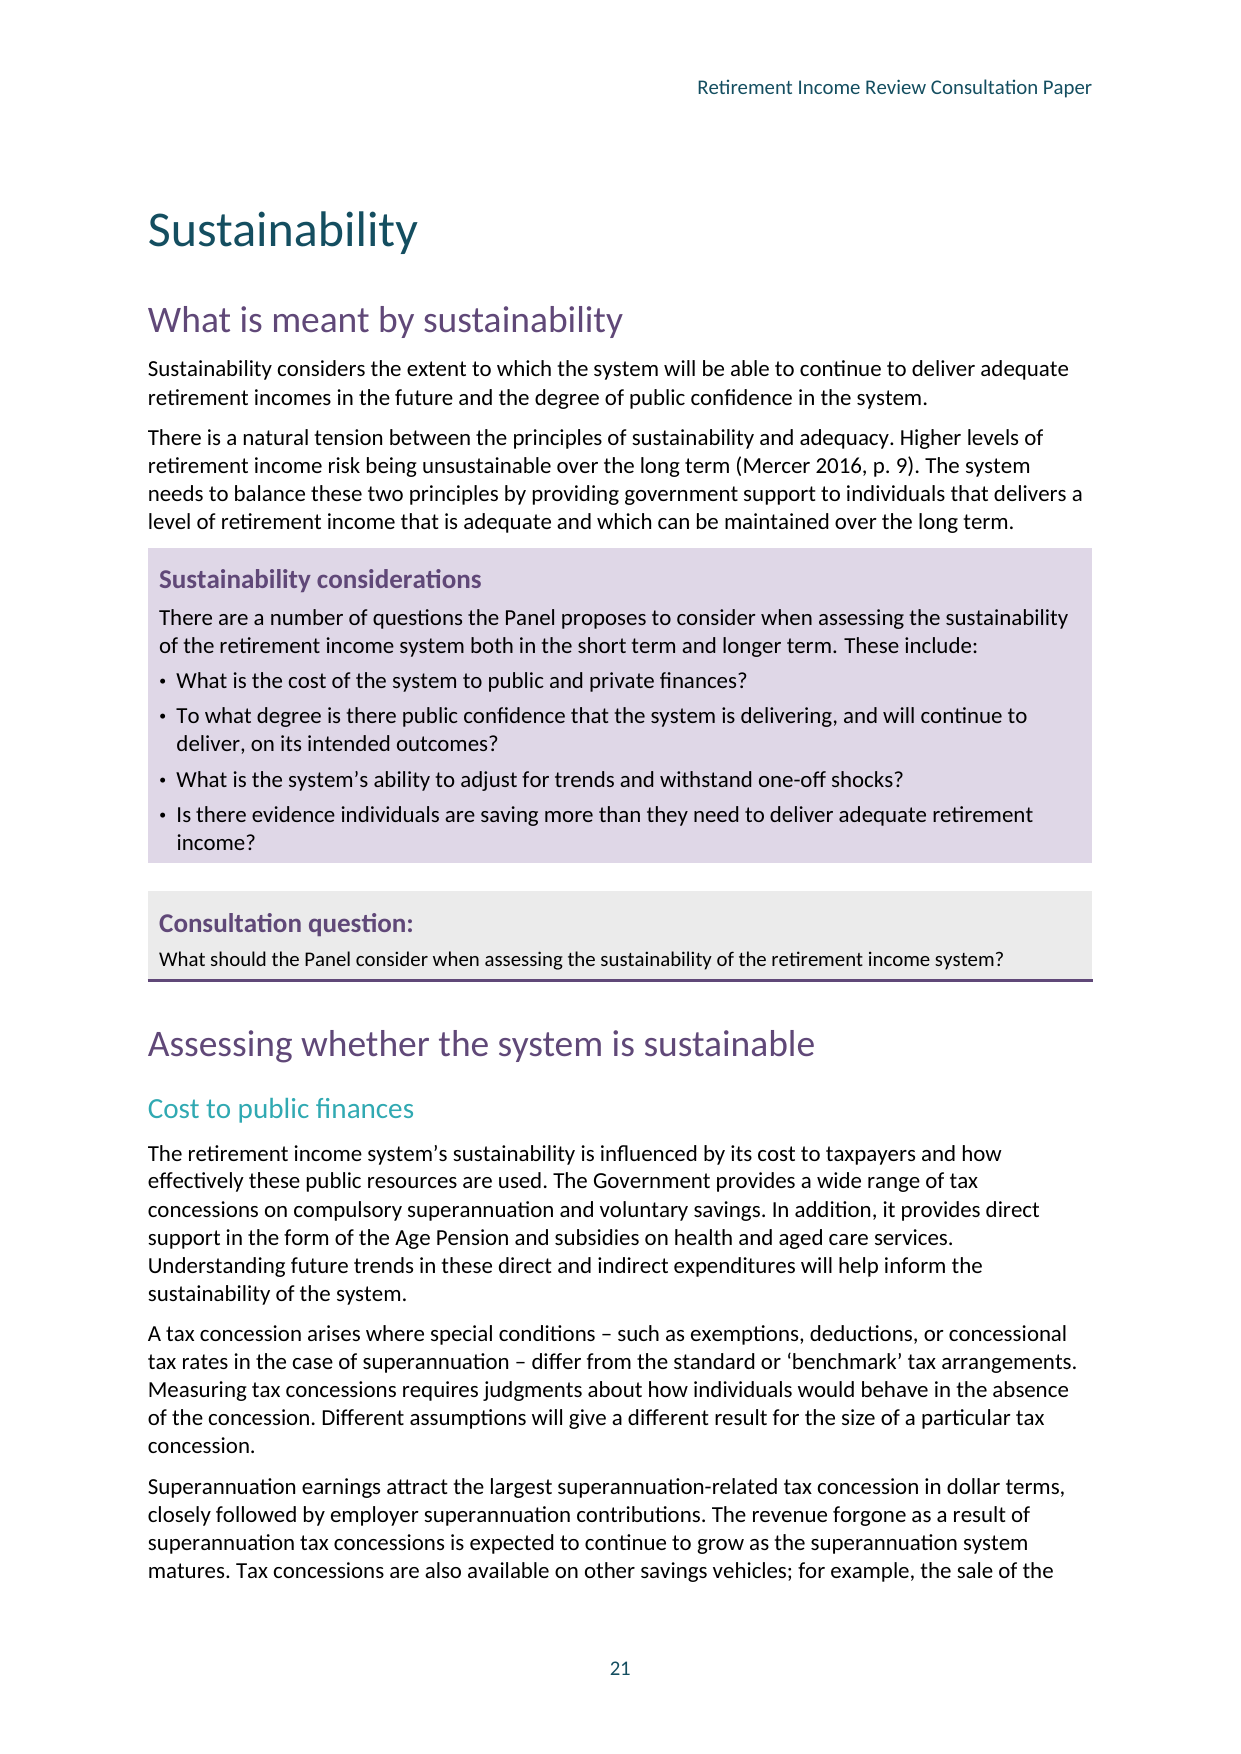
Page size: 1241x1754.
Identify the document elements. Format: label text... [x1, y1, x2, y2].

table_header Sustainability considerations There are a number of questions the Panel proposes to consider when assessing the sustainability of the retirement income system both in the short term and longer term. These include: What is the cost of the system to public and private finances? To what degree is there public confidence that the system is delivering, and will continue to deliver, on its intended outcomes? What is the system’s ability to adjust for trends and withstand one-off shocks? Is there evidence individuals are saving more than they need to deliver adequate retirement income? [148, 548, 1092, 863]
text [148, 1472, 1092, 1584]
text Sustainability considers the extent to which the system will be able to continue to deliver adequate retirement incomes in the future and the degree of public confidence in the system. [148, 354, 1092, 411]
text There is a natural tension between the principles of sustainability and adequacy. Higher levels of retirement income risk being unsustainable over the long term (Mercer 2016, p. 9). The system needs to balance these two principles by providing government support to individuals that delivers a level of retirement income that is adequate and which can be maintained over the long term. [148, 423, 1092, 535]
table_header Consultation question: What should the Panel consider when assessing the sustainability of the retirement income system? [148, 891, 1092, 979]
subtitle What is meant by sustainability [148, 296, 1092, 342]
subtitle Cost to public finances [148, 1091, 1092, 1126]
subtitle Sustainability [148, 198, 1092, 259]
subtitle Assessing whether the system is sustainable [148, 1020, 1092, 1066]
text A tax concession arises where special conditions – such as exemptions, deductions, or concessional tax rates in the case of superannuation – differ from the standard or ‘benchmark’ tax arrangements. Measuring tax concessions requires judgments about how individuals would behave in the absence of the concession. Different assumptions will give a different result for the size of a particular tax concession. [148, 1319, 1092, 1459]
text The retirement income system’s sustainability is influenced by its cost to taxpayers and how effectively these public resources are used. The Government provides a wide range of tax concessions on compulsory superannuation and voluntary savings. In addition, it provides direct support in the form of the Age Pension and subsidies on health and aged care services. Understanding future trends in these direct and indirect expenditures will help inform the sustainability of the system. [148, 1139, 1092, 1307]
